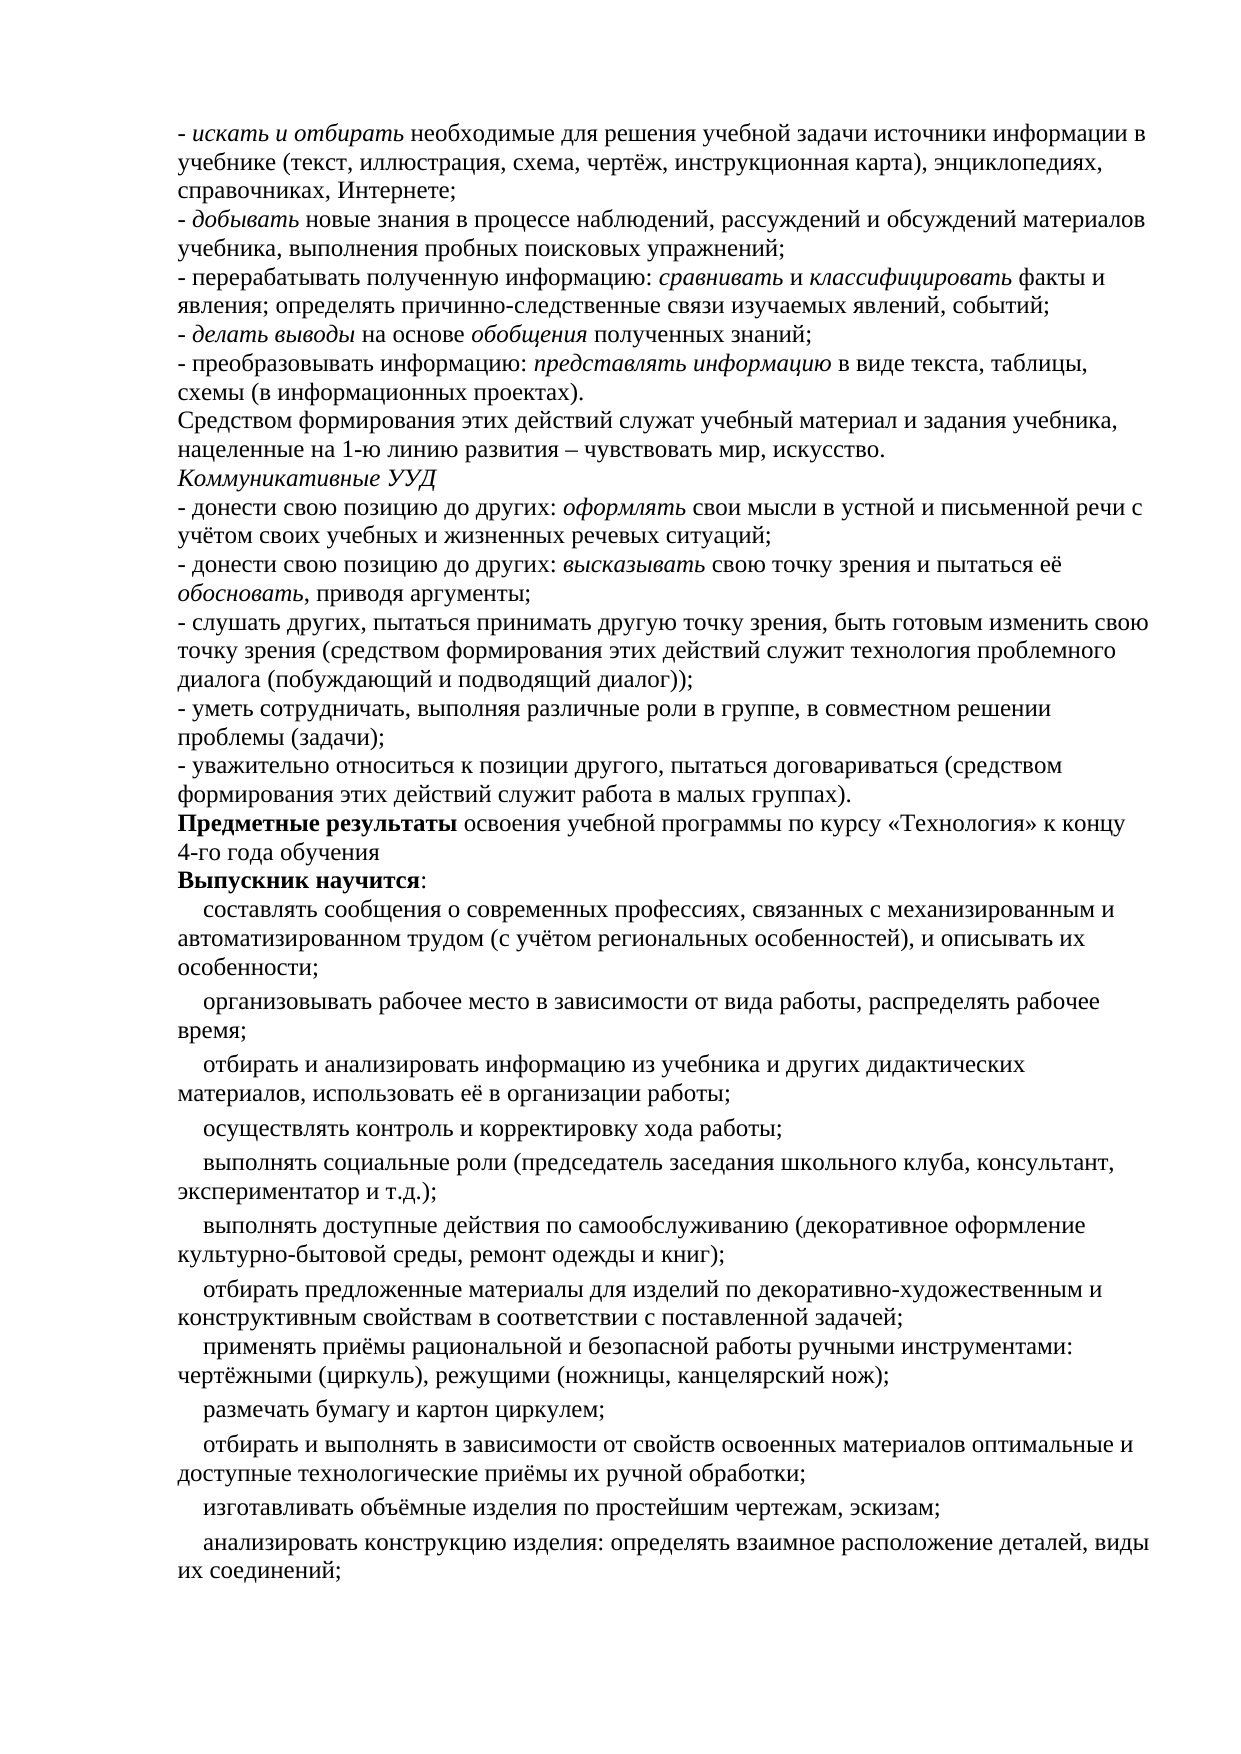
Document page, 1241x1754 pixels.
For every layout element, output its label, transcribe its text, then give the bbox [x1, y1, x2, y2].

text  отбирать предложенные материалы для изделий по декоративно-художественным и конструктивным свойствам в соответствии с поставленной задачей; [177, 1274, 1152, 1331]
text  применять приёмы рациональной и безопасной работы ручными инструментами: чертёжными (циркуль), режущими (ножницы, канцелярский нож); [177, 1331, 1152, 1389]
text - добывать новые знания в процессе наблюдений, рассуждений и обсуждений материалов учебника, выполнения пробных поисковых упражнений; [177, 204, 1152, 262]
text  отбирать и анализировать информацию из учебника и других дидактических материалов, использовать её в организации работы; [177, 1049, 1152, 1107]
text Средством формирования этих действий служат учебный материал и задания учебника, нацеленные на 1-ю линию развития – чувствовать мир, искусство. [177, 406, 1152, 463]
text Выпускник научится: [177, 866, 1152, 894]
text - делать выводы на основе обобщения полученных знаний; [177, 319, 1152, 348]
text - уважительно относиться к позиции другого, пытаться договариваться (средством формирования этих действий служит работа в малых группах). [177, 751, 1152, 808]
text  размечать бумагу и картон циркулем; [177, 1394, 1152, 1423]
text - слушать других, пытаться принимать другую точку зрения, быть готовым изменить свою точку зрения (средством формирования этих действий служит технология проблемного диалога (побуждающий и подводящий диалог)); [177, 607, 1152, 693]
text Коммуникативные УУД [177, 463, 1152, 492]
text  изготавливать объёмные изделия по простейшим чертежам, эскизам; [177, 1492, 1152, 1521]
text  анализировать конструкцию изделия: определять взаимное расположение деталей, виды их соединений; [177, 1527, 1152, 1584]
text - донести свою позицию до других: высказывать свою точку зрения и пытаться её обосновать, приводя аргументы; [177, 549, 1152, 607]
text  отбирать и выполнять в зависимости от свойств освоенных материалов оптимальные и доступные технологические приёмы их ручной обработки; [177, 1429, 1152, 1486]
text - преобразовывать информацию: представлять информацию в виде текста, таблицы, схемы (в информационных проектах). [177, 348, 1152, 406]
text - перерабатывать полученную информацию: сравнивать и классифицировать факты и явления; определять причинно-следственные связи изучаемых явлений, событий; [177, 262, 1152, 319]
text  составлять сообщения о современных профессиях, связанных с механизированным и автоматизированном трудом (с учётом региональных особенностей), и описывать их особенности; [177, 894, 1152, 981]
text  осуществлять контроль и корректировку хода работы; [177, 1113, 1152, 1142]
text - искать и отбирать необходимые для решения учебной задачи источники информации в учебнике (текст, иллюстрация, схема, чертёж, инструкционная карта), энциклопедиях, справочниках, Интернете; [177, 118, 1152, 204]
text Предметные результаты освоения учебной программы по курсу «Технология» к концу 4-го года обучения [177, 808, 1152, 866]
text  организовывать рабочее место в зависимости от вида работы, распределять рабочее время; [177, 986, 1152, 1044]
text  выполнять социальные роли (председатель заседания школьного клуба, консультант, экспериментатор и т.д.); [177, 1147, 1152, 1205]
text  выполнять доступные действия по самообслуживанию (декоративное оформление культурно-бытовой среды, ремонт одежды и книг); [177, 1211, 1152, 1268]
text - донести свою позицию до других: оформлять свои мысли в устной и письменной речи с учётом своих учебных и жизненных речевых ситуаций; [177, 492, 1152, 549]
text - уметь сотрудничать, выполняя различные роли в группе, в совместном решении проблемы (задачи); [177, 693, 1152, 751]
